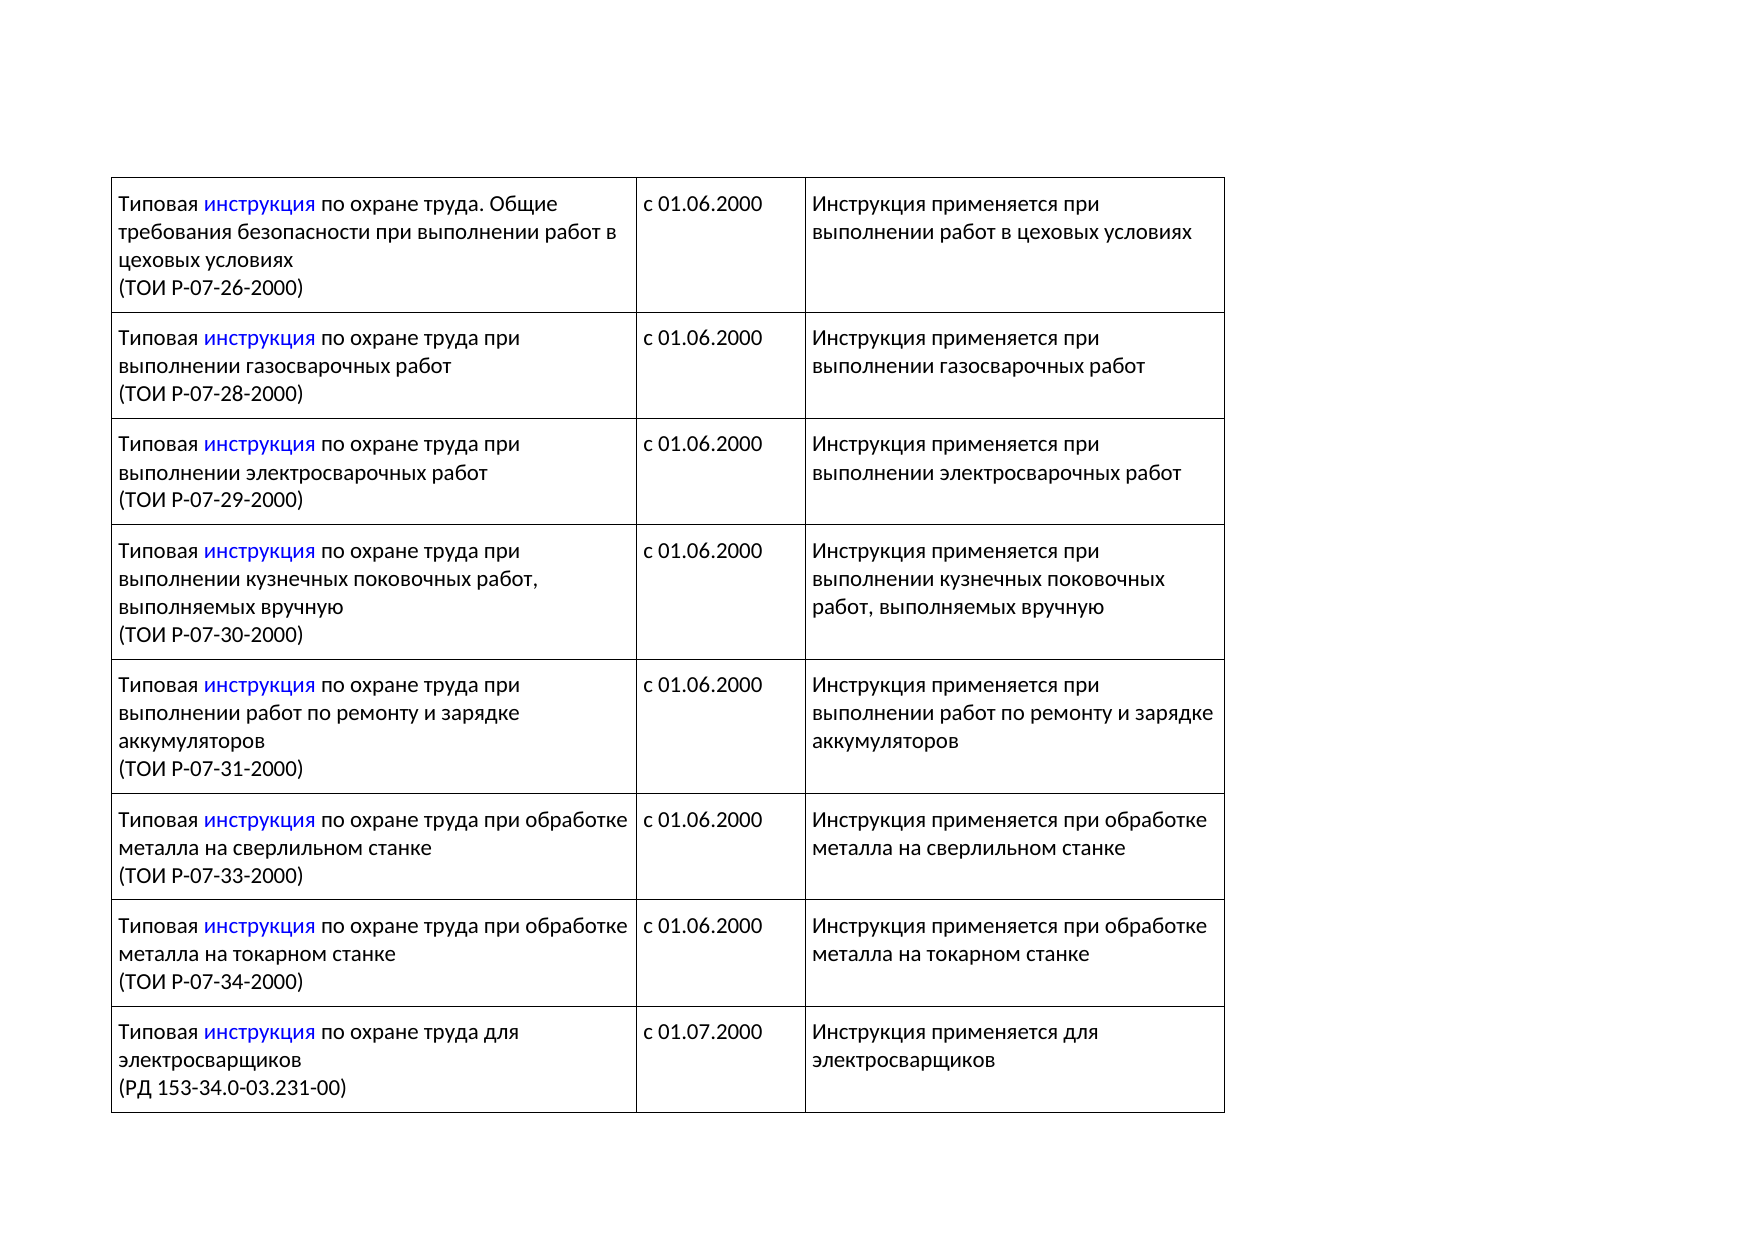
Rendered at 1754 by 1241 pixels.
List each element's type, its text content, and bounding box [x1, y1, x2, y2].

table_cell Типовая инструкция по охране труда при обработке металла на сверлильном станке (ТОИ Р-07-33-2000) [112, 794, 636, 899]
table_cell с 01.07.2000 [637, 1007, 805, 1112]
table_cell Инструкция применяется при выполнении электросварочных работ [806, 419, 1224, 524]
table_cell Типовая инструкция по охране труда при выполнении электросварочных работ (ТОИ Р-07-29-2000) [112, 419, 636, 524]
table_cell с 01.06.2000 [637, 660, 805, 793]
table_cell Типовая инструкция по охране труда при обработке металла на токарном станке (ТОИ Р-07-34-2000) [112, 900, 636, 1006]
table_cell с 01.06.2000 [637, 178, 805, 312]
table_cell Инструкция применяется при обработке металла на токарном станке [806, 900, 1224, 1006]
table_cell с 01.06.2000 [637, 419, 805, 524]
table_cell Типовая инструкция по охране труда. Общие требования безопасности при выполнении работ в цеховых условиях (ТОИ Р-07-26-2000) [112, 178, 636, 312]
table_cell с 01.06.2000 [637, 794, 805, 899]
table_cell Типовая инструкция по охране труда при выполнении работ по ремонту и зарядке аккумуляторов (ТОИ Р-07-31-2000) [112, 660, 636, 793]
table_cell Типовая инструкция по охране труда при выполнении кузнечных поковочных работ, выполняемых вручную (ТОИ Р-07-30-2000) [112, 525, 636, 659]
table_cell Инструкция применяется при выполнении кузнечных поковочных работ, выполняемых вручную [806, 525, 1224, 659]
table_cell с 01.06.2000 [637, 313, 805, 418]
table_cell Типовая инструкция по охране труда при выполнении газосварочных работ (ТОИ Р-07-28-2000) [112, 313, 636, 418]
table_cell Инструкция применяется при выполнении работ в цеховых условиях [806, 178, 1224, 312]
table_cell Инструкция применяется при обработке металла на сверлильном станке [806, 794, 1224, 899]
table_cell Типовая инструкция по охране труда для электросварщиков (РД 153-34.0-03.231-00) [112, 1007, 636, 1112]
table_cell с 01.06.2000 [637, 900, 805, 1006]
table_cell Инструкция применяется при выполнении работ по ремонту и зарядке аккумуляторов [806, 660, 1224, 793]
table_cell Инструкция применяется при выполнении газосварочных работ [806, 313, 1224, 418]
table_cell с 01.06.2000 [637, 525, 805, 659]
table_cell Инструкция применяется для электросварщиков [806, 1007, 1224, 1112]
